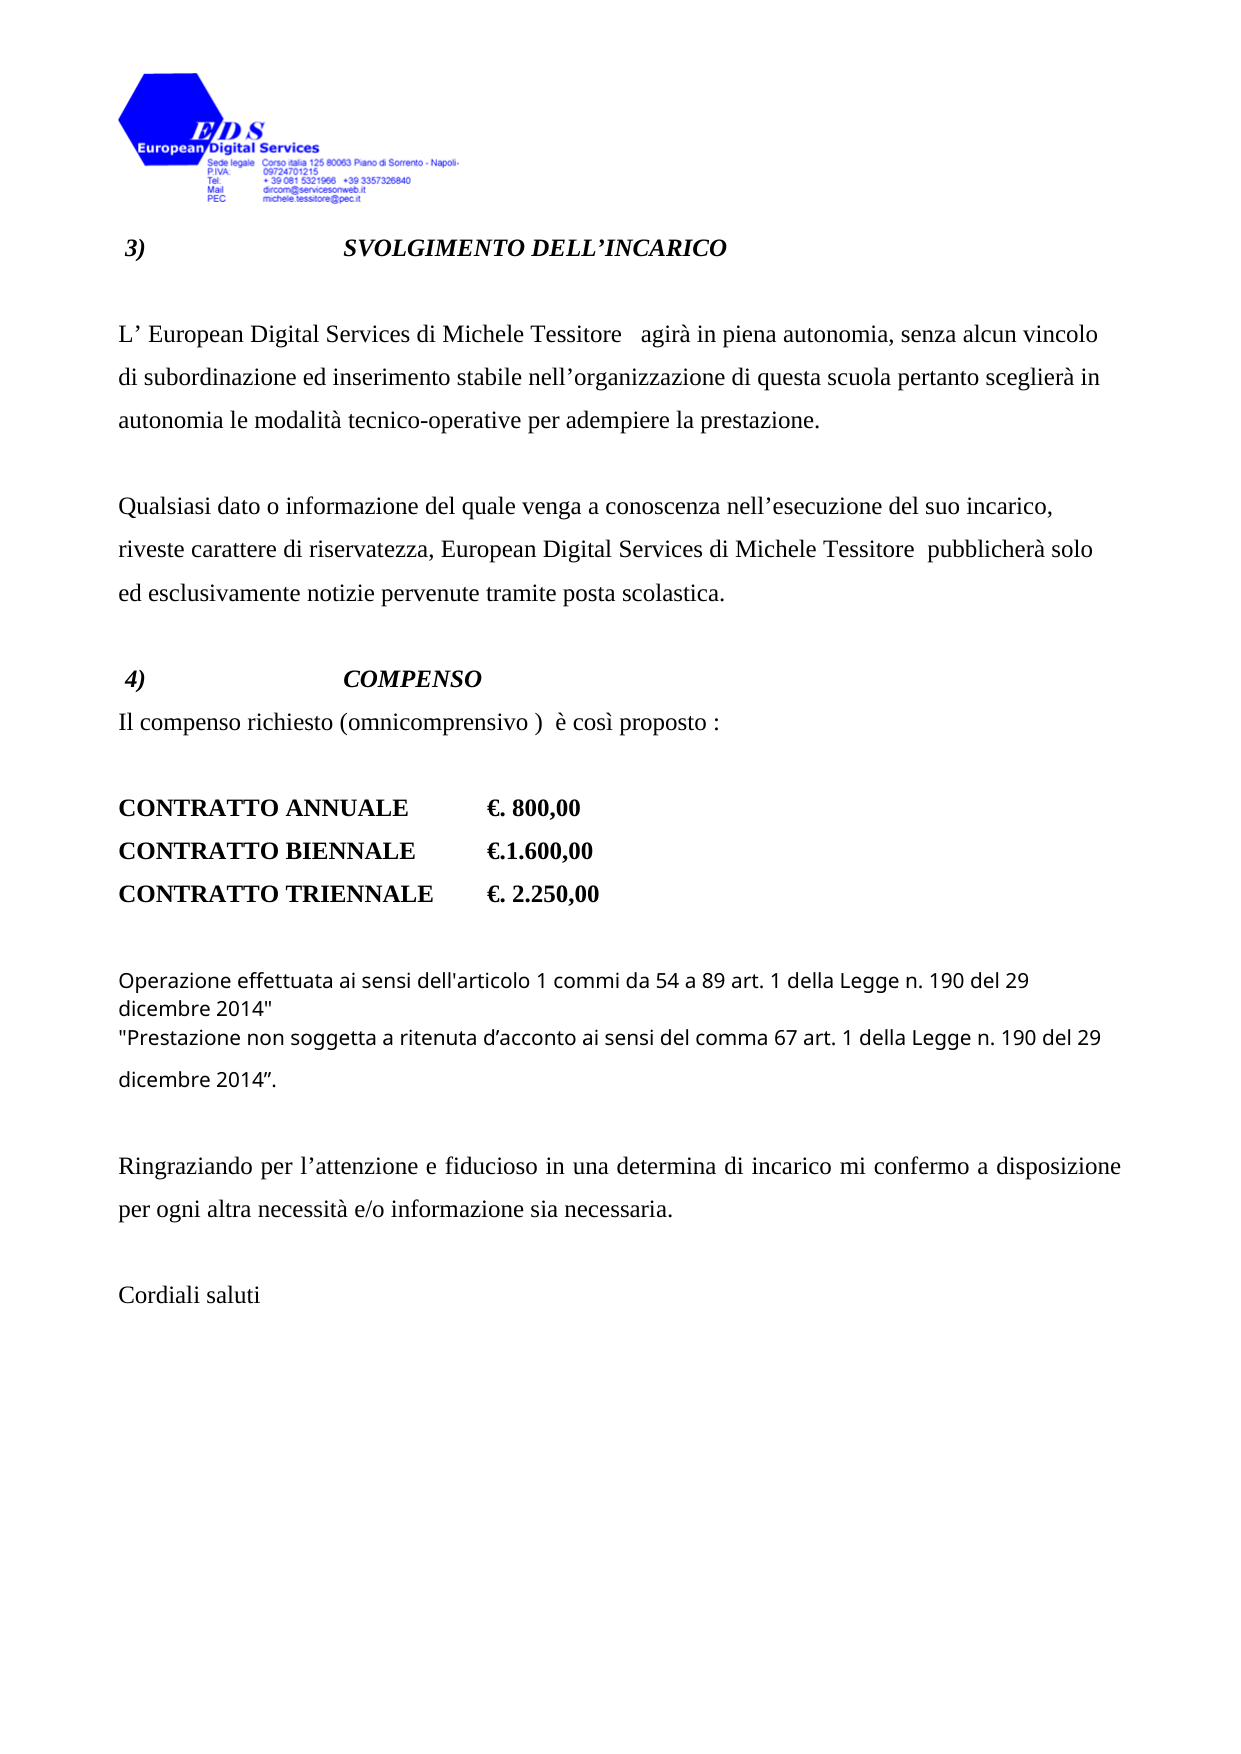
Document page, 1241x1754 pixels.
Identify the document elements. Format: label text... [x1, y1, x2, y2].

text Operazione effettuata ai sensi dell'articolo 1 commi da 54 a 89 art. 1 della Legge n. 190 del 29 dicembre 2014" [118, 966, 1122, 1023]
picture [118, 73, 474, 204]
text L’ European Digital Services di Michele Tessitore agirà in piena autonomia, senza alcun vincolo di subordinazione ed inserimento stabile nell’organizzazione di questa scuola pertanto sceglierà in autonomia le modalità tecnico-operative per adempiere la prestazione. [118, 319, 1122, 434]
subtitle COMPENSO [118, 664, 1122, 693]
text Cordiali saluti [118, 1280, 1122, 1309]
text "Prestazione non soggetta a ritenuta d’acconto ai sensi del comma 67 art. 1 della Legge n. 190 del 29 dicembre 2014”. [118, 1023, 1122, 1094]
text Qualsiasi dato o informazione del quale venga a conoscenza nell’esecuzione del suo incarico, riveste carattere di riservatezza, European Digital Services di Michele Tessitore pubblicherà solo ed esclusivamente notizie pervenute tramite posta scolastica. [118, 491, 1122, 606]
text Il compenso richiesto (omnicomprensivo ) è così proposto : [118, 707, 1122, 736]
text Ringraziando per l’attenzione e fiducioso in una determina di incarico mi confermo a disposizione per ogni altra necessità e/o informazione sia necessaria. [118, 1151, 1122, 1223]
text CONTRATTO BIENNALE €.1.600,00 [118, 836, 1122, 865]
text CONTRATTO ANNUALE €. 800,00 [118, 793, 1122, 822]
subtitle SVOLGIMENTO DELL’INCARICO [118, 233, 1122, 261]
text CONTRATTO TRIENNALE €. 2.250,00 [118, 879, 1122, 908]
